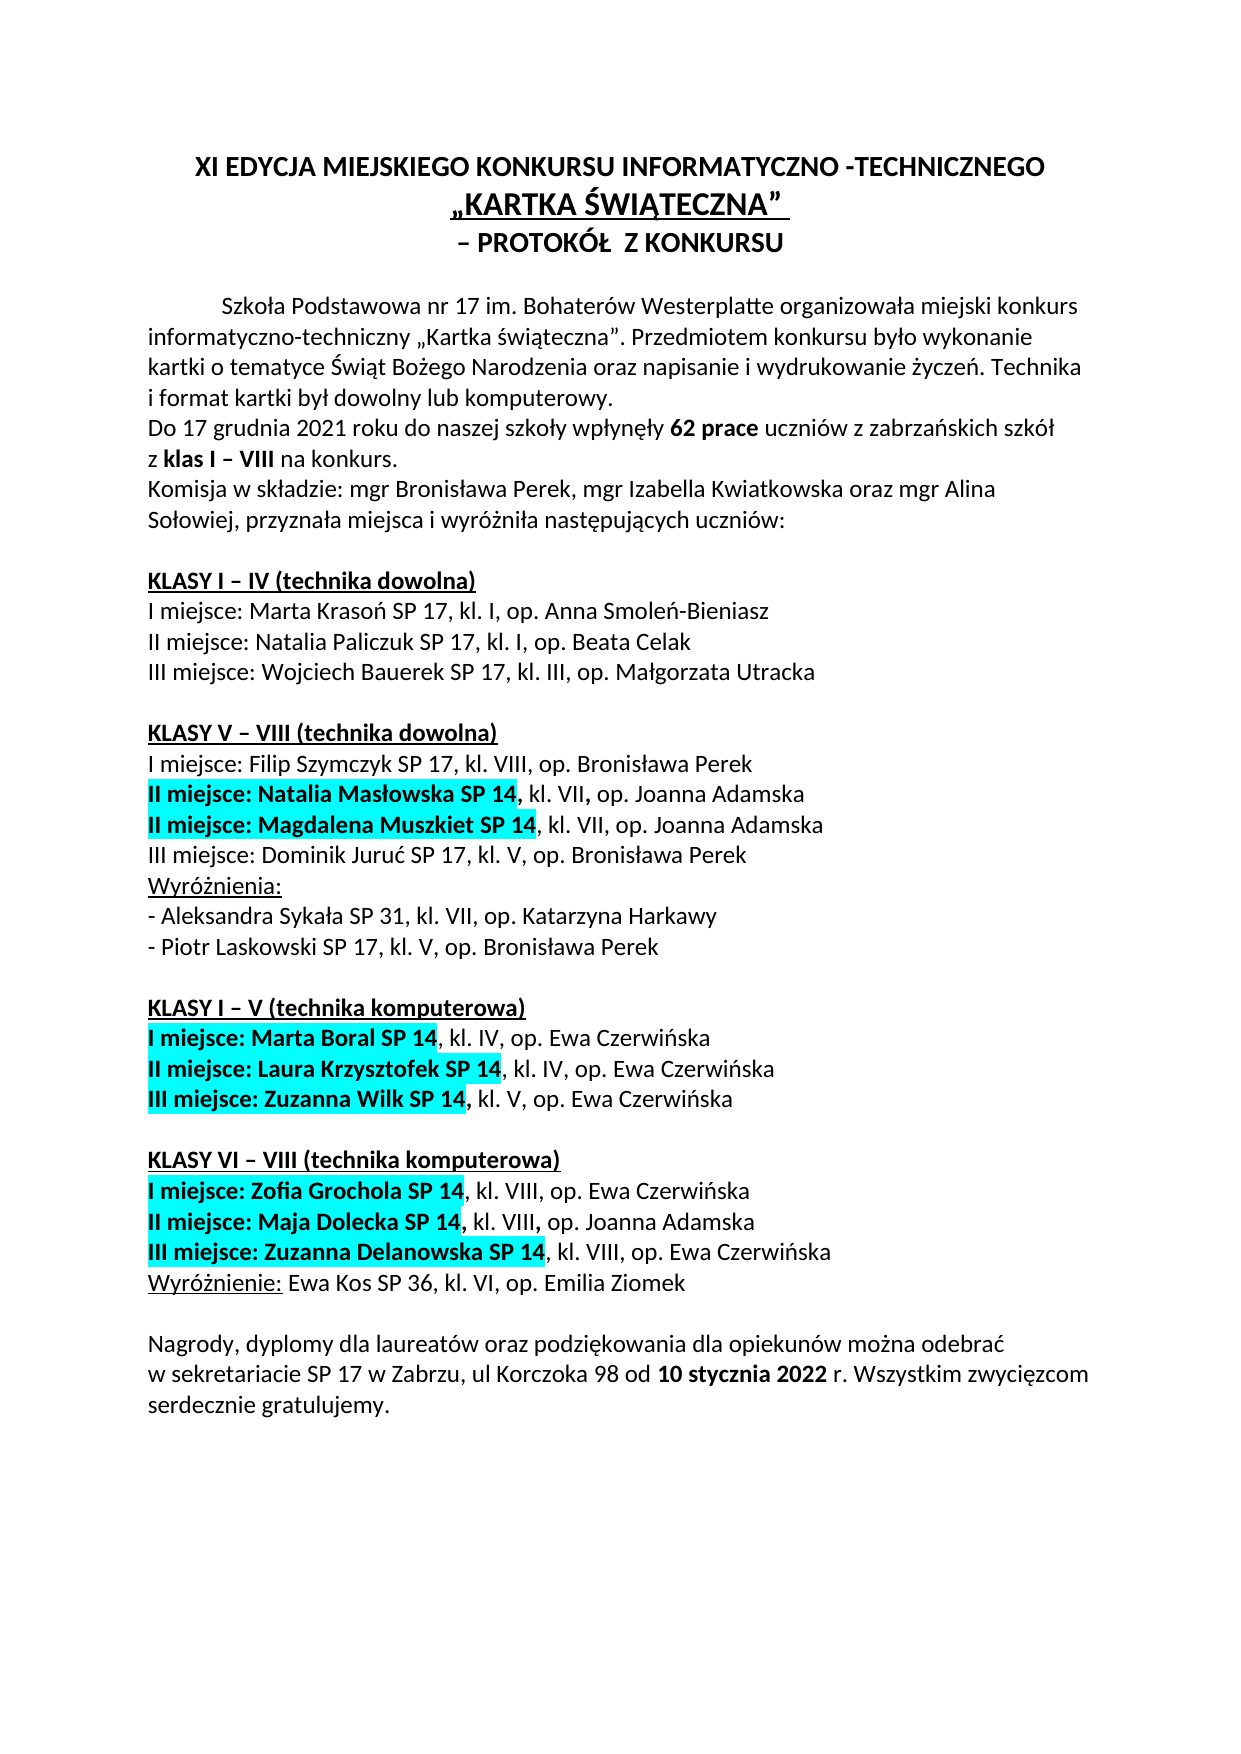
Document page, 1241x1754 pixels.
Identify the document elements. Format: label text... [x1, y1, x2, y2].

text I miejsce: Zofia Grochola SP 14, kl. VIII, op. Ewa Czerwińska [464, 1175, 1093, 1206]
text KLASY I – IV (technika dowolna) [148, 565, 1093, 595]
text Szkoła Podstawowa nr 17 im. Bohaterów Westerplatte organizowała miejski konkurs informatyczno-techniczny „Kartka świąteczna”. Przedmiotem konkursu było wykonanie kartki o tematyce Świąt Bożego Narodzenia oraz napisanie i wydrukowanie życzeń. Technika [148, 290, 1093, 382]
text Do 17 grudnia 2021 roku do naszej szkoły wpłynęły 62 prace uczniów z zabrzańskich szkół z klas I – VIII na konkurs. [148, 412, 1093, 473]
text Komisja w składzie: mgr Bronisława Perek, mgr Izabella Kwiatkowska oraz mgr Alina Sołowiej, przyznała miejsca i wyróżniła następujących uczniów: [148, 473, 1093, 534]
text II miejsce: Magdalena Muszkiet SP 14, kl. VII, op. Joanna Adamska [536, 809, 1093, 839]
text „KARTKA ŚWIĄTECZNA” – PROTOKÓŁ Z KONKURSU [148, 183, 1093, 259]
text III miejsce: Zuzanna Wilk SP 14, kl. V, op. Ewa Czerwińska [466, 1084, 1093, 1114]
text III miejsce: Wojciech Bauerek SP 17, kl. III, op. Małgorzata Utracka [148, 656, 1093, 687]
text Wyróżnienie: Ewa Kos SP 36, kl. VI, op. Emilia Ziomek [148, 1267, 1093, 1297]
text III miejsce: Dominik Juruć SP 17, kl. V, op. Bronisława Perek [148, 839, 1093, 870]
text II miejsce: Maja Dolecka SP 14, kl. VIII, op. Joanna Adamska [461, 1206, 1093, 1236]
text KLASY VI – VIII (technika komputerowa) [148, 1145, 1093, 1175]
text Wyróżnienia: - Aleksandra Sykała SP 31, kl. VII, op. Katarzyna Harkawy [148, 870, 1093, 931]
text w sekretariacie SP 17 w Zabrzu, ul Korczoka 98 od 10 stycznia 2022 r. Wszystkim zwycięzcom serdecznie gratulujemy. [148, 1358, 1093, 1419]
text III miejsce: Zuzanna Delanowska SP 14, kl. VIII, op. Ewa Czerwińska [545, 1236, 1093, 1267]
text i format kartki był dowolny lub komputerowy. [148, 382, 1093, 412]
text Nagrody, dyplomy dla laureatów oraz podziękowania dla opiekunów można odebrać [148, 1328, 1093, 1358]
text KLASY V – VIII (technika dowolna) [148, 717, 1093, 748]
text II miejsce: Laura Krzysztofek SP 14, kl. IV, op. Ewa Czerwińska [501, 1053, 1093, 1084]
text II miejsce: Natalia Paliczuk SP 17, kl. I, op. Beata Celak [148, 626, 1093, 656]
text II miejsce: Natalia Masłowska SP 14, kl. VII, op. Joanna Adamska [148, 778, 1093, 809]
text KLASY I – V (technika komputerowa) [148, 992, 1093, 1023]
text I miejsce: Marta Krasoń SP 17, kl. I, op. Anna Smoleń-Bieniasz [148, 595, 1093, 626]
text I miejsce: Filip Szymczyk SP 17, kl. VIII, op. Bronisława Perek [148, 748, 1093, 778]
text I miejsce: Marta Boral SP 14, kl. IV, op. Ewa Czerwińska [437, 1023, 1093, 1053]
text - Piotr Laskowski SP 17, kl. V, op. Bronisława Perek [148, 931, 1093, 962]
text XI EDYCJA MIEJSKIEGO KONKURSU INFORMATYCZNO -TECHNICZNEGO [148, 148, 1093, 183]
